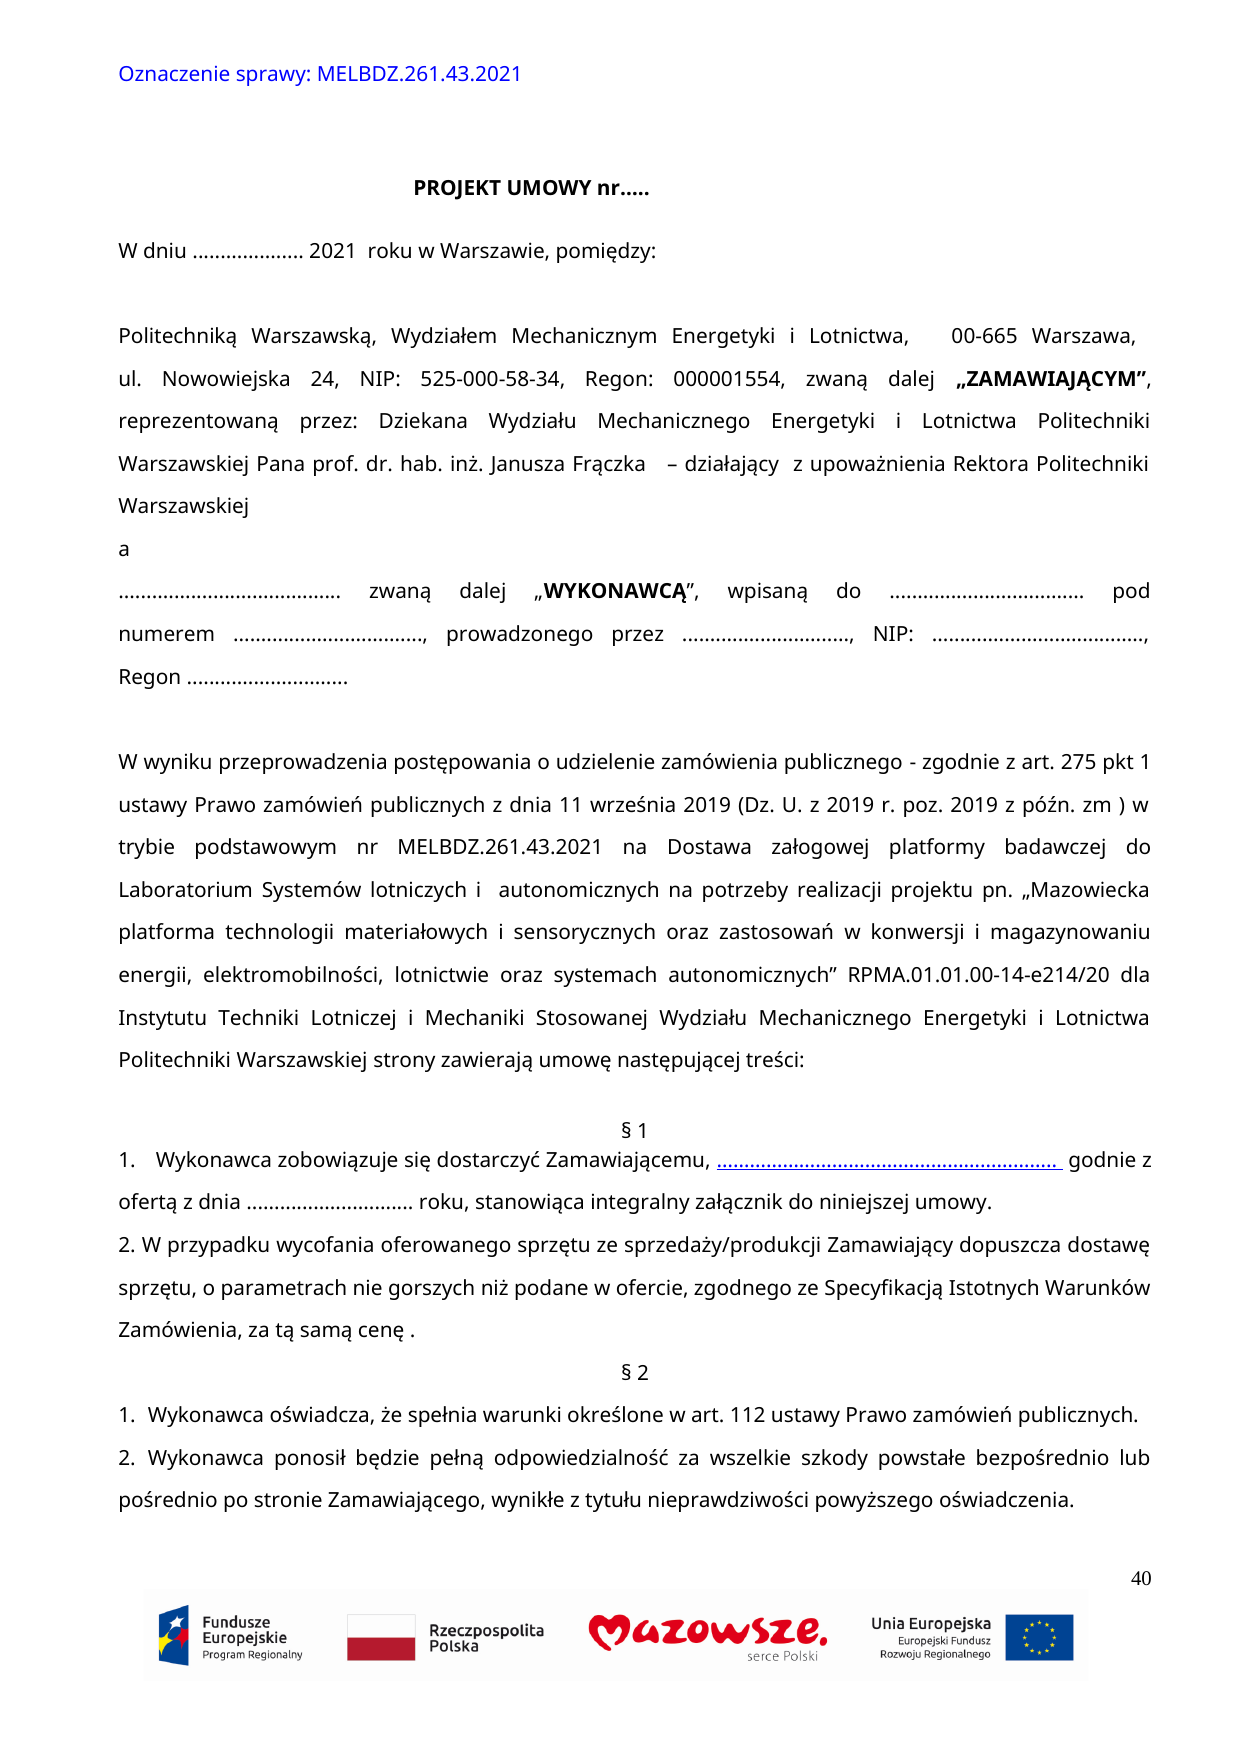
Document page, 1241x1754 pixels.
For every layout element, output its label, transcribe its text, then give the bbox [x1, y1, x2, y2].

list Wykonawca zobowiązuje się dostarczyć Zamawiającemu, …………………………………………………….. godnie z ofertą z dnia .............................. roku, stanowiąca integralny załącznik do niniejszej umowy. [118, 1145, 1152, 1216]
text ........................................ zwaną dalej „WYKONAWCĄ”, wpisaną do ................................... pod numerem .................................., prowadzonego przez .............................., NIP: ......................................, Regon ............................. [118, 577, 1152, 690]
text 2. W przypadku wycofania oferowanego sprzętu ze sprzedaży/produkcji Zamawiający dopuszcza dostawę sprzętu, o parametrach nie gorszych niż podane w ofercie, zgodnego ze Specyfikacją Istotnych Warunków Zamówienia, za tą samą cenę . [118, 1230, 1152, 1344]
subtitle PROJEKT UMOWY nr….. [339, 173, 1152, 201]
list Wykonawca oświadcza, że spełnia warunki określone w art. 112 ustawy Prawo zamówień publicznych. [118, 1400, 1152, 1429]
text W dniu .................... 2021 roku w Warszawie, pomiędzy: [118, 236, 1152, 264]
text Politechniką Warszawską, Wydziałem Mechanicznym Energetyki i Lotnictwa, 00-665 Warszawa, ul. Nowowiejska 24, NIP: 525-000-58-34, Regon: 000001554, zwaną dalej „ZAMAWIAJĄCYM”, reprezentowaną przez: Dziekana Wydziału Mechanicznego Energetyki i Lotnictwa Politechniki Warszawskiej Pana prof. dr. hab. inż. Janusza Frączka – działający z upoważnienia Rektora Politechniki Warszawskiej [118, 321, 1152, 520]
text a [118, 534, 1152, 562]
text W wyniku przeprowadzenia postępowania o udzielenie zamówienia publicznego - zgodnie z art. 275 pkt 1 ustawy Prawo zamówień publicznych z dnia 11 września 2019 (Dz. U. z 2019 r. poz. 2019 z późn. zm ) w trybie podstawowym nr MELBDZ.261.43.2021 na Dostawa załogowej platformy badawczej do Laboratorium Systemów lotniczych i autonomicznych na potrzeby realizacji projektu pn. „Mazowiecka platforma technologii materiałowych i sensorycznych oraz zastosowań w konwersji i magazynowaniu energii, elektromobilności, lotnictwie oraz systemach autonomicznych” RPMA.01.01.00-14-e214/20 dla Instytutu Techniki Lotniczej i Mechaniki Stosowanej Wydziału Mechanicznego Energetyki i Lotnictwa Politechniki Warszawskiej strony zawierają umowę następującej treści: [118, 747, 1152, 1074]
text § 1 [118, 1116, 1152, 1145]
text § 2 [118, 1358, 1152, 1386]
list Wykonawca ponosił będzie pełną odpowiedzialność za wszelkie szkody powstałe bezpośrednio lub pośrednio po stronie Zamawiającego, wynikłe z tytułu nieprawdziwości powyższego oświadczenia. [118, 1443, 1152, 1514]
picture [143, 1589, 1089, 1681]
